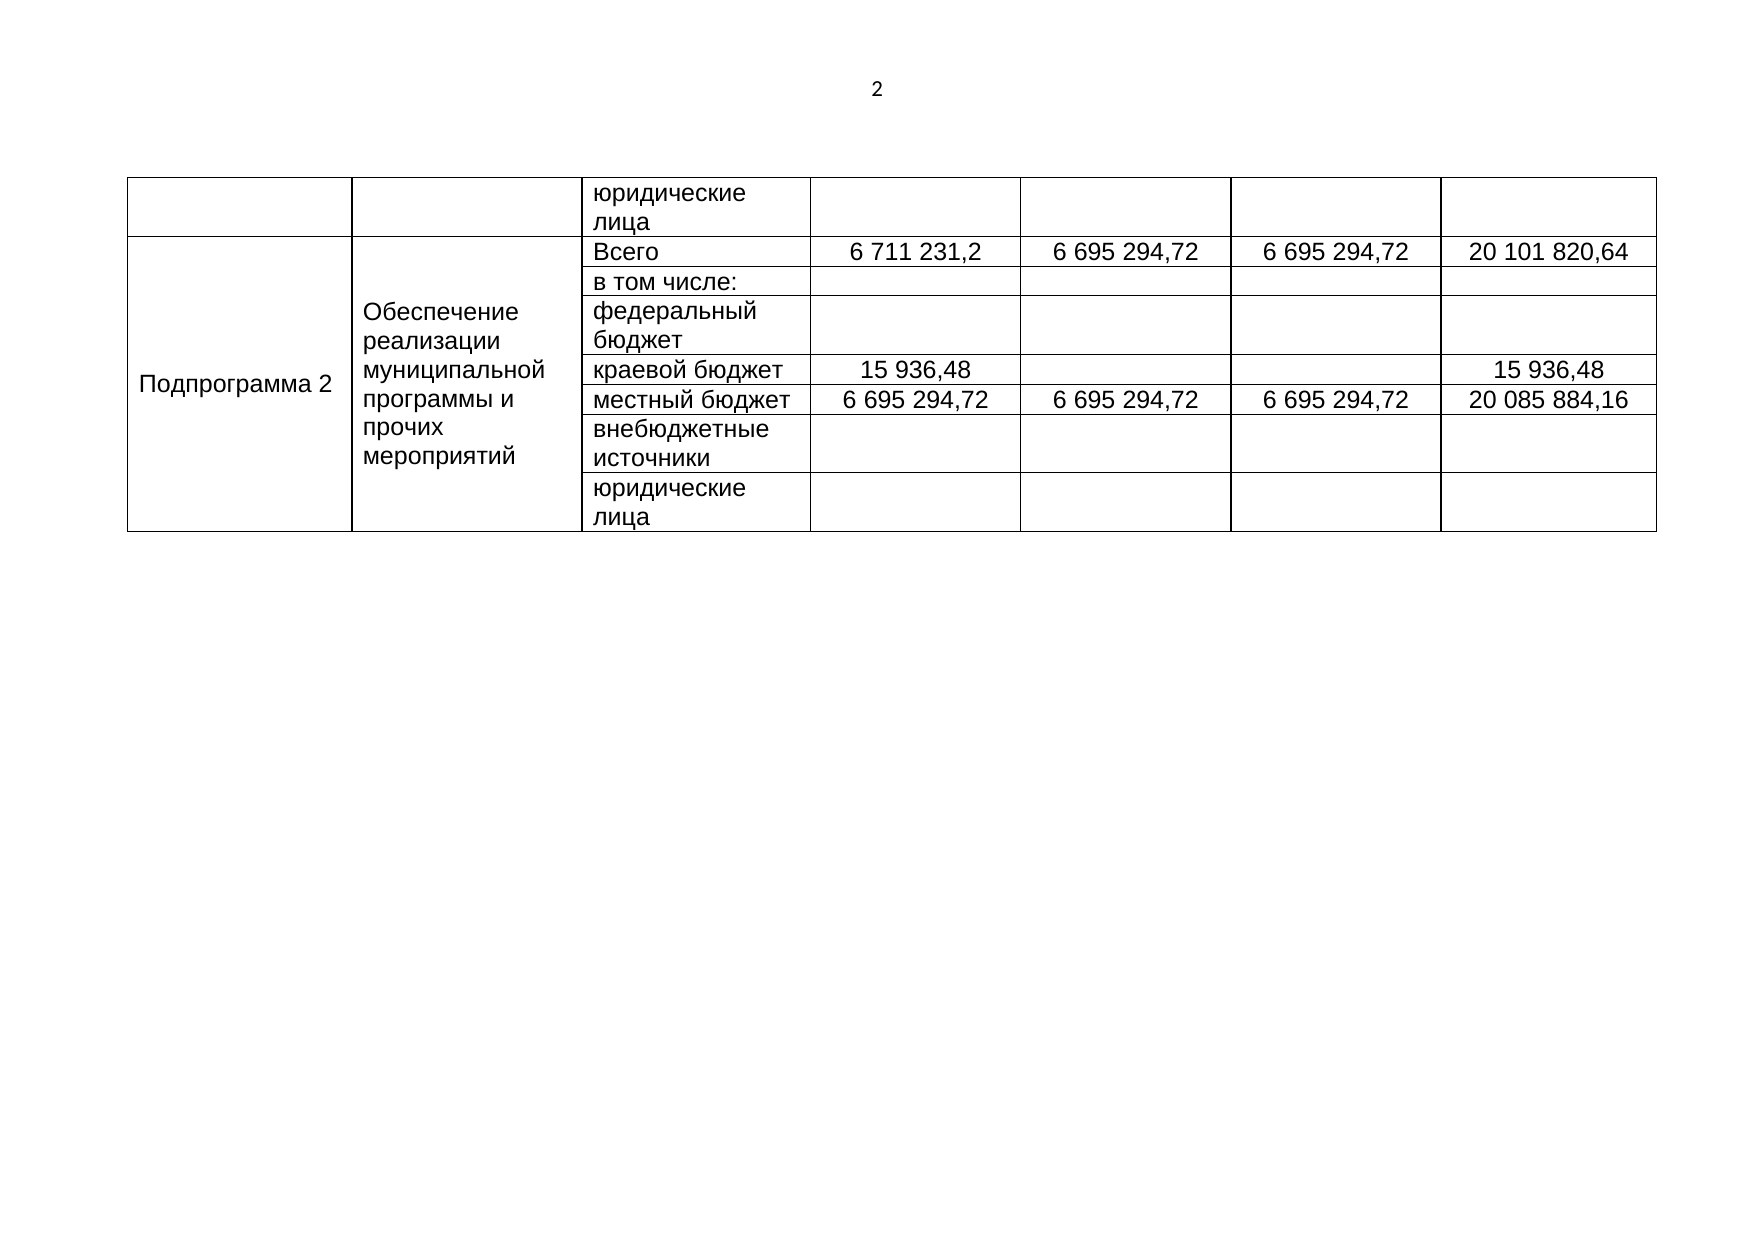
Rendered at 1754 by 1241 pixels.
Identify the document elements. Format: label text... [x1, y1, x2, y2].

table_cell [811, 267, 1020, 295]
table_cell 6 711 231,2 [811, 237, 1020, 266]
table_cell [1442, 296, 1656, 354]
table_cell [1232, 473, 1440, 531]
table_cell 15 936,48 [1442, 355, 1656, 384]
table_cell [1021, 473, 1230, 531]
table_cell 20 085 884,16 [1442, 385, 1656, 413]
table_cell [1442, 473, 1656, 531]
table_cell [1021, 355, 1230, 384]
table_cell 6 695 294,72 [811, 385, 1020, 413]
table_cell [1442, 415, 1656, 472]
table_cell 6 695 294,72 [1232, 237, 1440, 266]
table_cell [1442, 267, 1656, 295]
table_cell [1021, 415, 1230, 472]
table_cell [1021, 178, 1230, 236]
table_cell Всего [583, 237, 810, 266]
table_cell в том числе: [583, 267, 810, 295]
table_cell Подпрограмма 2 [128, 237, 351, 531]
table_cell [1021, 296, 1230, 354]
table_cell [1232, 178, 1440, 236]
table_cell местный бюджет [583, 385, 810, 413]
table_cell [811, 178, 1020, 236]
table_cell [1232, 296, 1440, 354]
table_cell федеральный бюджет [583, 296, 810, 354]
table_cell [1232, 415, 1440, 472]
table_cell [811, 296, 1020, 354]
table_cell [1021, 267, 1230, 295]
table_cell внебюджетные источники [583, 415, 810, 472]
table_cell [811, 473, 1020, 531]
table_cell 20 101 820,64 [1442, 237, 1656, 266]
table_cell [811, 415, 1020, 472]
table_cell юридические лица [583, 473, 810, 531]
table_cell 6 695 294,72 [1021, 237, 1230, 266]
table_cell 6 695 294,72 [1232, 385, 1440, 413]
table_cell Обеспечение реализации муниципальной программы и прочих мероприятий [353, 237, 581, 531]
table_cell юридические лица [583, 178, 810, 236]
table_cell [1442, 178, 1656, 236]
table_cell краевой бюджет [583, 355, 810, 384]
table_cell 6 695 294,72 [1021, 385, 1230, 413]
table_cell [1232, 267, 1440, 295]
table_cell 15 936,48 [811, 355, 1020, 384]
table_cell [1232, 355, 1440, 384]
